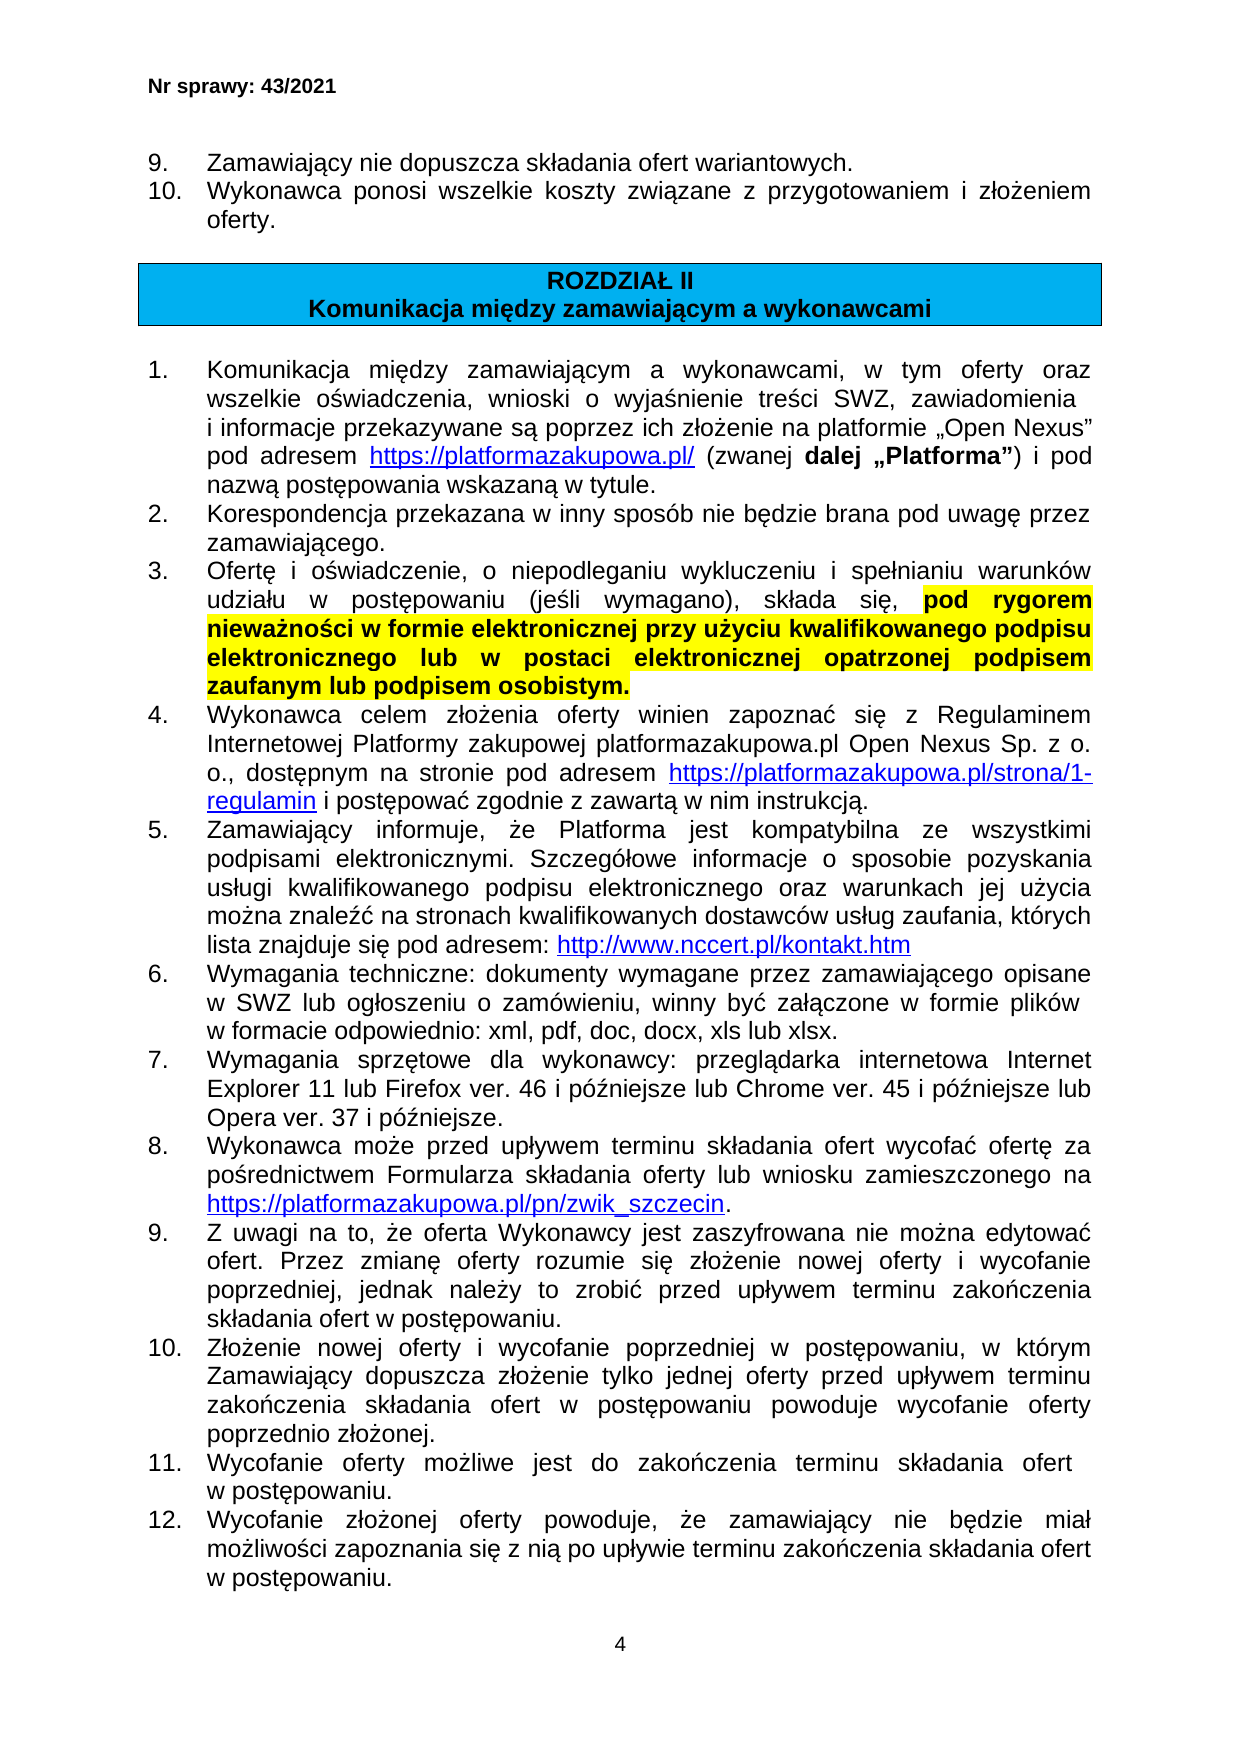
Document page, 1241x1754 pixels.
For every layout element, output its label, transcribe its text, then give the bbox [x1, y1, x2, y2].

list Zamawiający informuje, że Platforma jest kompatybilna ze wszystkimi podpisami elektronicznymi. Szczegółowe informacje o sposobie pozyskania usługi kwalifikowanego podpisu elektronicznego oraz warunkach jej użycia można znaleźć na stronach kwalifikowanych dostawców usług zaufania, których lista znajduje się pod adresem: http://www.nccert.pl/kontakt.htm [148, 815, 1093, 959]
list Wykonawca może przed upływem terminu składania ofert wycofać ofertę za pośrednictwem Formularza składania oferty lub wniosku zamieszczonego na https://platformazakupowa.pl/pn/zwik_szczecin. [148, 1131, 1093, 1218]
subtitle Komunikacja między zamawiającym a wykonawcami [139, 291, 1101, 325]
list Wycofanie oferty możliwe jest do zakończenia terminu składania ofert w postępowaniu. [148, 1448, 1093, 1505]
list Komunikacja między zamawiającym a wykonawcami, w tym oferty oraz wszelkie oświadczenia, wnioski o wyjaśnienie treści SWZ, zawiadomienia i informacje przekazywane są poprzez ich złożenie na platformie „Open Nexus” pod adresem https://platformazakupowa.pl/ (zwanej dalej „Platforma”) i pod nazwą postępowania wskazaną w tytule. [148, 355, 1093, 499]
list Wymagania techniczne: dokumenty wymagane przez zamawiającego opisane w SWZ lub ogłoszeniu o zamówieniu, winny być załączone w formie plików w formacie odpowiednio: xml, pdf, doc, docx, xls lub xlsx. [148, 959, 1093, 1045]
list Z uwagi na to, że oferta Wykonawcy jest zaszyfrowana nie można edytować ofert. Przez zmianę oferty rozumie się złożenie nowej oferty i wycofanie poprzedniej, jednak należy to zrobić przed upływem terminu zakończenia składania ofert w postępowaniu. [148, 1218, 1093, 1333]
list Wymagania sprzętowe dla wykonawcy: przeglądarka internetowa Internet Explorer 11 lub Firefox ver. 46 i późniejsze lub Chrome ver. 45 i późniejsze lub Opera ver. 37 i późniejsze. [148, 1045, 1093, 1131]
subtitle ROZDZIAŁ II [139, 264, 1101, 291]
list Złożenie nowej oferty i wycofanie poprzedniej w postępowaniu, w którym Zamawiający dopuszcza złożenie tylko jednej oferty przed upływem terminu zakończenia składania ofert w postępowaniu powoduje wycofanie oferty poprzednio złożonej. [148, 1333, 1093, 1448]
list Korespondencja przekazana w inny sposób nie będzie brana pod uwagę przez zamawiającego. [148, 499, 1093, 556]
list Wycofanie złożonej oferty powoduje, że zamawiający nie będzie miał możliwości zapoznania się z nią po upływie terminu zakończenia składania ofert w postępowaniu. [148, 1505, 1093, 1591]
list Zamawiający nie dopuszcza składania ofert wariantowych. [148, 148, 1093, 176]
list Wykonawca celem złożenia oferty winien zapoznać się z Regulaminem Internetowej Platformy zakupowej platformazakupowa.pl Open Nexus Sp. z o. o., dostępnym na stronie pod adresem https://platformazakupowa.pl/strona/1-regulamin i postępować zgodnie z zawartą w nim instrukcją. [148, 700, 1093, 815]
list Wykonawca ponosi wszelkie koszty związane z przygotowaniem i złożeniem oferty. [148, 176, 1093, 234]
list Ofertę i oświadczenie, o niepodleganiu wykluczeniu i spełnianiu warunków udziału w postępowaniu (jeśli wymagano), składa się, pod rygorem nieważności w formie elektronicznej przy użyciu kwalifikowanego podpisu elektronicznego lub w postaci elektronicznej opatrzonej podpisem zaufanym lub podpisem osobistym. [148, 556, 1093, 700]
